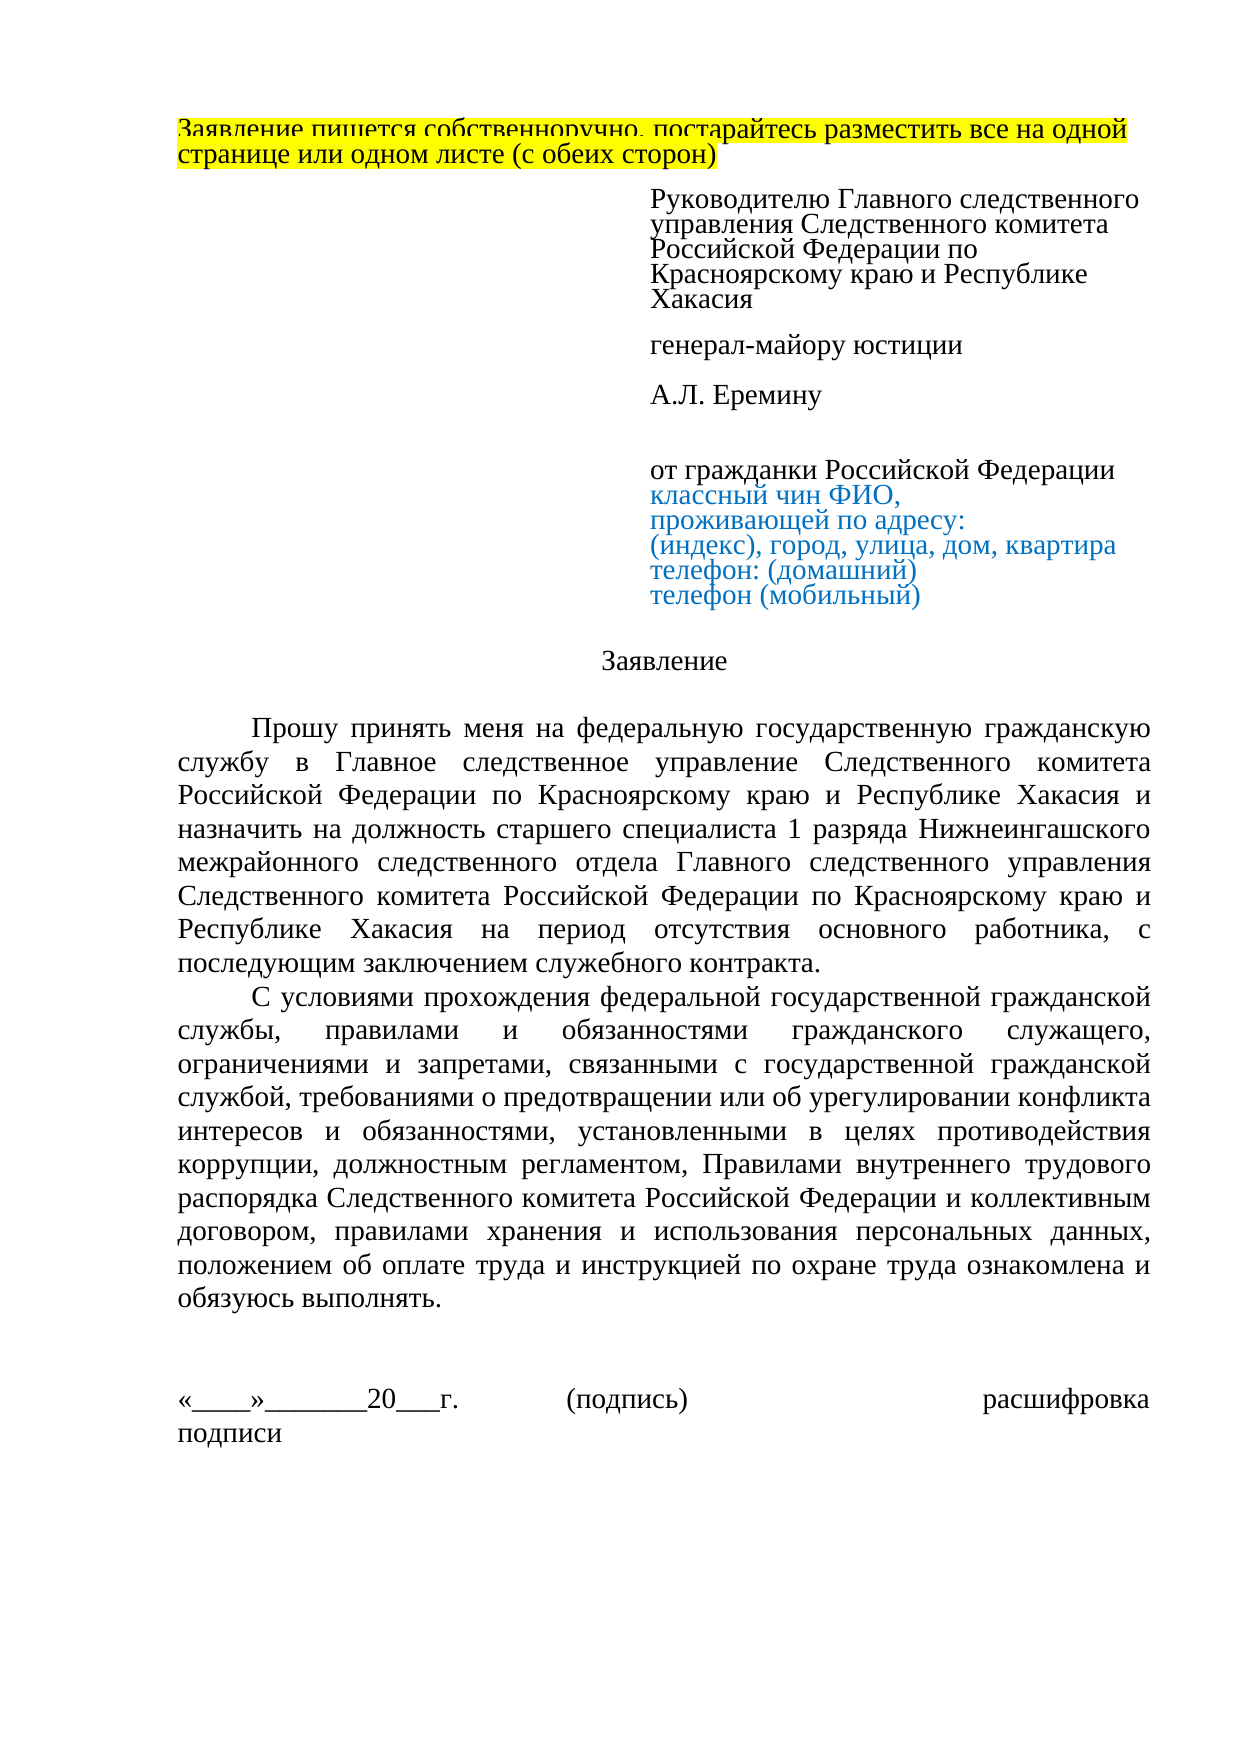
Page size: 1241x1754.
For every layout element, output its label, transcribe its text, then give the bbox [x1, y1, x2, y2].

text А.Л. Еремину [650, 385, 1152, 410]
text «____»_______20___г. (подпись) расшифровка подписи [177, 1381, 1152, 1448]
text классный чин ФИО, [650, 485, 1152, 510]
text Руководителю Главного следственного управления Следственного комитета Российской Федерации по Красноярскому краю и Республике Хакасия [650, 189, 1152, 314]
text проживающей по адресу: [650, 510, 1152, 535]
text телефон: (домашний) [771, 560, 1152, 585]
text (индекс), город, улица, дом, квартира [654, 535, 1152, 560]
text телефон: (домашний) [714, 560, 774, 585]
text телефон (мобильный) [650, 585, 711, 610]
text генерал-майору юстиции [650, 335, 1152, 360]
text телефон: (домашний) [650, 560, 711, 585]
text телефон (мобильный) [763, 585, 1152, 610]
text телефон (мобильный) [714, 585, 766, 610]
text Прошу принять меня на федеральную государственную гражданскую службу в Главное следственное управление Следственного комитета Российской Федерации по Красноярскому краю и Республике Хакасия и назначить на должность старшего специалиста 1 разряда Нижнеингашского межрайонного следственного отдела Главного следственного управления Следственного комитета Российской Федерации по Красноярскому краю и Республике Хакасия на период отсутствия основного работника, с последующим заключением служебного контракта. [177, 710, 1152, 979]
text Заявление [177, 643, 1152, 677]
text Заявление пишется собственноручно, постарайтесь разместить все на одной странице или одном листе (с обеих сторон) [717, 118, 1152, 168]
text от гражданки Российской Федерации [650, 460, 1152, 485]
text С условиями прохождения федеральной государственной гражданской службы, правилами и обязанностями гражданского служащего, ограничениями и запретами, связанными с государственной гражданской службой, требованиями о предотвращении или об урегулировании конфликта интересов и обязанностями, установленными в целях противодействия коррупции, должностным регламентом, Правилами внутреннего трудового распорядка Следственного комитета Российской Федерации и коллективным договором, правилами хранения и использования персональных данных, положением об оплате труда и инструкцией по охране труда ознакомлена и обязуюсь выполнять. [177, 979, 1152, 1314]
